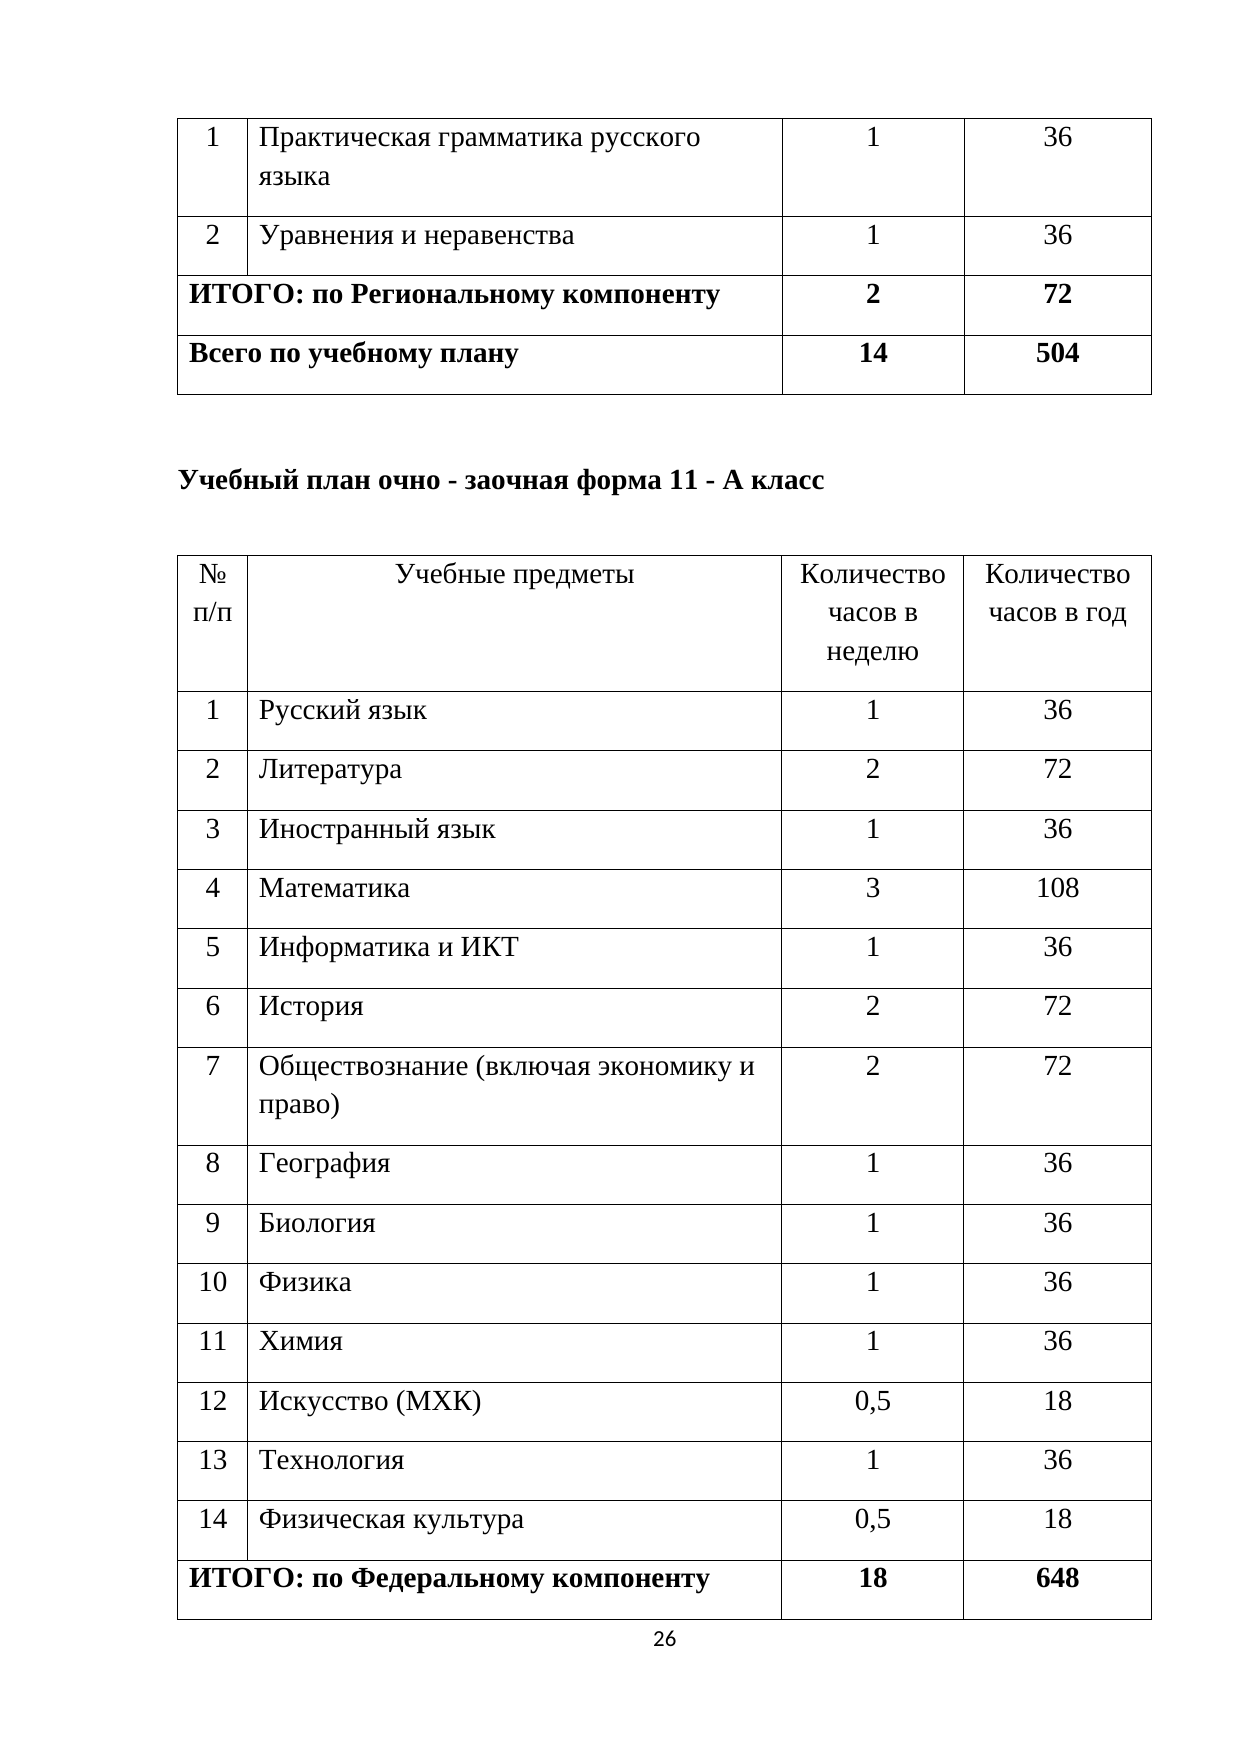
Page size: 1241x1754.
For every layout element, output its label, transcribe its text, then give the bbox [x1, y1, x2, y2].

table_cell 11 [178, 1324, 247, 1382]
table_cell 14 [783, 336, 964, 394]
table_cell 72 [964, 1048, 1151, 1144]
table_cell 10 [178, 1264, 247, 1322]
table_cell 7 [178, 1048, 247, 1144]
table_cell 2 [783, 276, 964, 334]
table_cell 36 [964, 1205, 1151, 1263]
table_cell 8 [178, 1146, 247, 1204]
table_header Количество часов в неделю [782, 556, 963, 691]
table_cell 36 [964, 929, 1151, 987]
table_cell 36 [965, 217, 1151, 275]
table_cell 1 [782, 1324, 963, 1382]
table_cell ИТОГО: по Федеральному компоненту [178, 1561, 781, 1619]
table_cell 72 [964, 751, 1151, 810]
table_cell 36 [964, 1324, 1151, 1382]
table_cell 5 [178, 929, 247, 987]
table_cell История [248, 989, 781, 1047]
table_cell Технология [248, 1442, 781, 1500]
table_cell 1 [783, 217, 964, 275]
table_cell 36 [964, 692, 1151, 750]
table_cell 1 [782, 1264, 963, 1322]
table_cell 504 [965, 336, 1151, 394]
table_cell 0,5 [782, 1383, 963, 1441]
table_cell 1 [178, 692, 247, 750]
table_cell 18 [964, 1501, 1151, 1559]
table_cell Математика [248, 870, 781, 928]
table_cell ИТОГО: по Региональному компоненту [178, 276, 782, 334]
table_cell 72 [965, 276, 1151, 334]
table_cell 3 [178, 811, 247, 869]
table_header № п/п [178, 556, 247, 691]
table_cell Практическая грамматика русского языка [248, 119, 782, 216]
table_cell 2 [178, 217, 247, 275]
table_cell 108 [964, 870, 1151, 928]
table_cell 2 [178, 751, 247, 810]
table_cell 1 [782, 811, 963, 869]
table_cell 1 [783, 119, 964, 216]
table_cell Иностранный язык [248, 811, 781, 869]
table_header Количество часов в год [964, 556, 1151, 691]
table_cell Обществознание (включая экономику и право) [248, 1048, 781, 1144]
table_cell 3 [782, 870, 963, 928]
table_cell 1 [782, 692, 963, 750]
table_cell 1 [782, 1146, 963, 1204]
table_cell Литература [248, 751, 781, 810]
table_cell 72 [964, 989, 1151, 1047]
table_cell Уравнения и неравенства [248, 217, 782, 275]
table_cell 36 [964, 811, 1151, 869]
table_cell 2 [782, 751, 963, 810]
table_cell 9 [178, 1205, 247, 1263]
table_cell 18 [964, 1383, 1151, 1441]
table_cell 36 [964, 1264, 1151, 1322]
table_cell 4 [178, 870, 247, 928]
table_cell Физическая культура [248, 1501, 781, 1559]
table_cell 0,5 [782, 1501, 963, 1559]
table_cell География [248, 1146, 781, 1204]
table_cell 13 [178, 1442, 247, 1500]
table_cell 14 [178, 1501, 247, 1559]
table_cell 6 [178, 989, 247, 1047]
table_cell 36 [965, 119, 1151, 216]
table_cell Физика [248, 1264, 781, 1322]
table_cell 1 [782, 929, 963, 987]
table_cell 36 [964, 1442, 1151, 1500]
table_cell 1 [782, 1442, 963, 1500]
table_cell Русский язык [248, 692, 781, 750]
table_cell Искусство (МХК) [248, 1383, 781, 1441]
table_cell 2 [782, 989, 963, 1047]
table_cell 1 [178, 119, 247, 216]
table_cell 2 [782, 1048, 963, 1144]
table_cell 18 [782, 1561, 963, 1619]
table_cell 12 [178, 1383, 247, 1441]
table_cell 36 [964, 1146, 1151, 1204]
table_cell Химия [248, 1324, 781, 1382]
table_cell Информатика и ИКТ [248, 929, 781, 987]
table_cell 648 [964, 1561, 1151, 1619]
text Учебный план очно - заочная форма 11 - А класс [177, 462, 1152, 495]
table_cell 1 [782, 1205, 963, 1263]
table_header Учебные предметы [248, 556, 781, 691]
table_cell Всего по учебному плану [178, 336, 782, 394]
table_cell Биология [248, 1205, 781, 1263]
